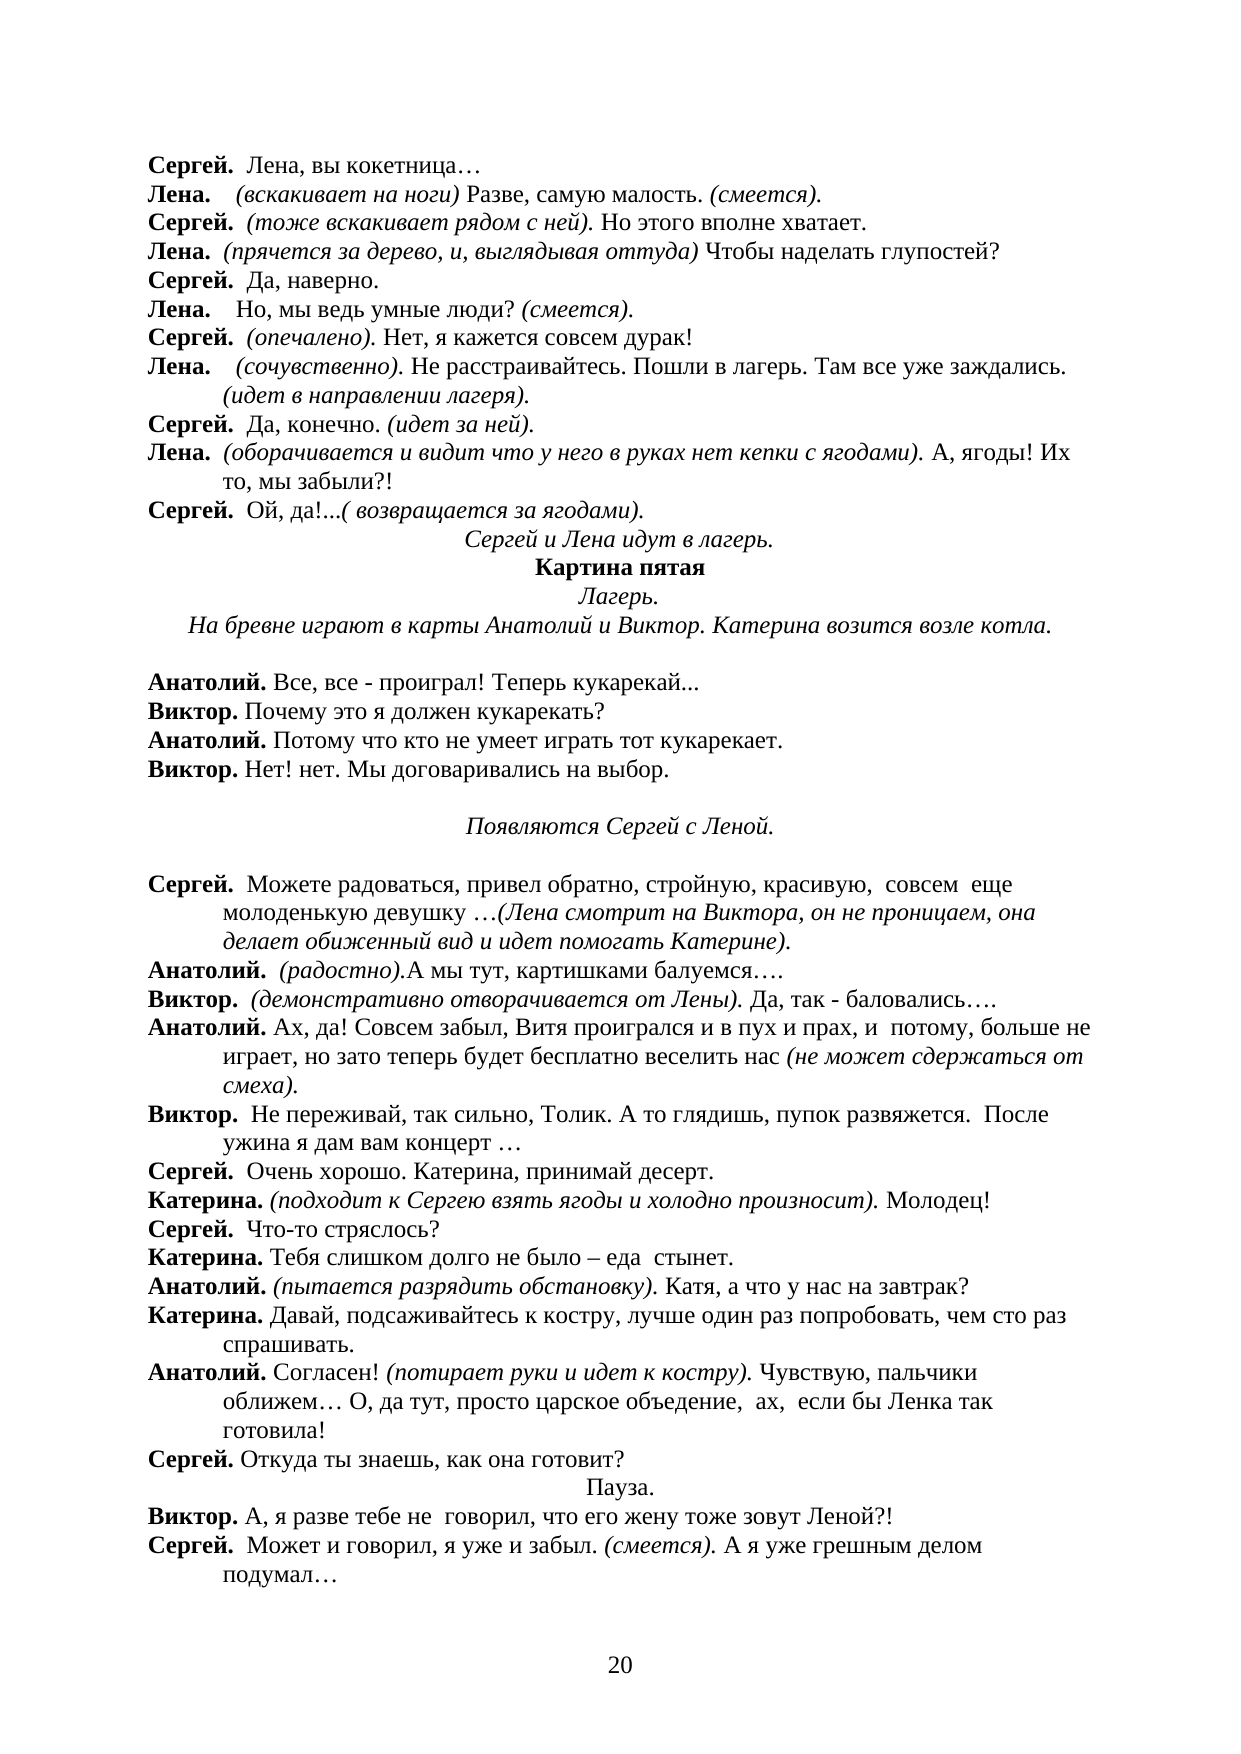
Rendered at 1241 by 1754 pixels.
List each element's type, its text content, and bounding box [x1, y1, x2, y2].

text Сергей. Можете радоваться, привел обратно, стройную, красивую, совсем еще молоденькую девушку …(Лена смотрит на Виктора, он не проницаем, она делает обиженный вид и идет помогать Катерине). [148, 869, 1092, 955]
text Сергей. Может и говорил, я уже и забыл. (смеется). А я уже грешным делом подумал… [148, 1530, 1092, 1587]
text Сергей. Да, наверно. [148, 265, 1092, 294]
text Сергей. Откуда ты знаешь, как она готовит? [148, 1444, 1092, 1472]
text Сергей. (опечалено). Нет, я кажется совсем дурак! [148, 322, 1092, 351]
text Катерина. Тебя слишком долго не было – еда стынет. [148, 1242, 1092, 1271]
text Лагерь. [148, 581, 1092, 610]
text Пауза. [148, 1472, 1092, 1501]
text Сергей. Да, конечно. (идет за ней). [148, 409, 1092, 437]
text Лена. (оборачивается и видит что у него в руках нет кепки с ягодами). А, ягоды! Их то, мы забыли?! [148, 437, 1092, 495]
text Сергей и Лена идут в лагерь. [148, 524, 1092, 552]
text Анатолий. (пытается разрядить обстановку). Катя, а что у нас на завтрак? [148, 1271, 1092, 1300]
text Катерина. Давай, подсаживайтесь к костру, лучше один раз попробовать, чем сто раз спрашивать. [148, 1300, 1092, 1357]
text Анатолий. Согласен! (потирает руки и идет к костру). Чувствую, пальчики оближем… О, да тут, просто царское объедение, ах, если бы Ленка так готовила! [148, 1357, 1092, 1444]
text Виктор. Не переживай, так сильно, Толик. А то глядишь, пупок развяжется. После ужина я дам вам концерт … [148, 1099, 1092, 1156]
text На бревне играют в карты Анатолий и Виктор. Катерина возится возле котла. [148, 610, 1092, 639]
text Лена. (сочувственно). Не расстраивайтесь. Пошли в лагерь. Там все уже заждались. (идет в направлении лагеря). [148, 351, 1092, 409]
text Виктор. (демонстративно отворачивается от Лены). Да, так - баловались…. [148, 984, 1092, 1012]
text Лена. (прячется за дерево, и, выглядывая оттуда) Чтобы наделать глупостей? [148, 236, 1092, 265]
text Катерина. (подходит к Сергею взять ягоды и холодно произносит). Молодец! [148, 1185, 1092, 1214]
text Анатолий. Потому что кто не умеет играть тот кукарекает. [148, 725, 1092, 754]
text Сергей. (тоже вскакивает рядом с ней). Но этого вполне хватает. [148, 207, 1092, 236]
text Анатолий. (радостно).А мы тут, картишками балуемся…. [148, 955, 1092, 984]
text Картина пятая [148, 552, 1092, 581]
text Виктор. Почему это я должен кукарекать? [148, 696, 1092, 725]
text Анатолий. Все, все - проиграл! Теперь кукарекай... [148, 667, 1092, 696]
text Сергей. Что-то стряслось? [148, 1214, 1092, 1242]
text Лена. (вскакивает на ноги) Разве, самую малость. (смеется). [148, 179, 1092, 207]
text Сергей. Ой, да!...( возвращается за ягодами). [148, 495, 1092, 524]
text Виктор. А, я разве тебе не говорил, что его жену тоже зовут Леной?! [148, 1501, 1092, 1530]
text Появляются Сергей с Леной. [148, 811, 1092, 840]
text Сергей. Очень хорошо. Катерина, принимай десерт. [148, 1156, 1092, 1185]
text Анатолий. Ах, да! Совсем забыл, Витя проигрался и в пух и прах, и потому, больше не играет, но зато теперь будет бесплатно веселить нас (не может сдержаться от смеха). [148, 1012, 1092, 1099]
text Виктор. Нет! нет. Мы договаривались на выбор. [148, 754, 1092, 782]
text Лена. Но, мы ведь умные люди? (смеется). [148, 294, 1092, 322]
text Сергей. Лена, вы кокетница… [148, 150, 1092, 179]
